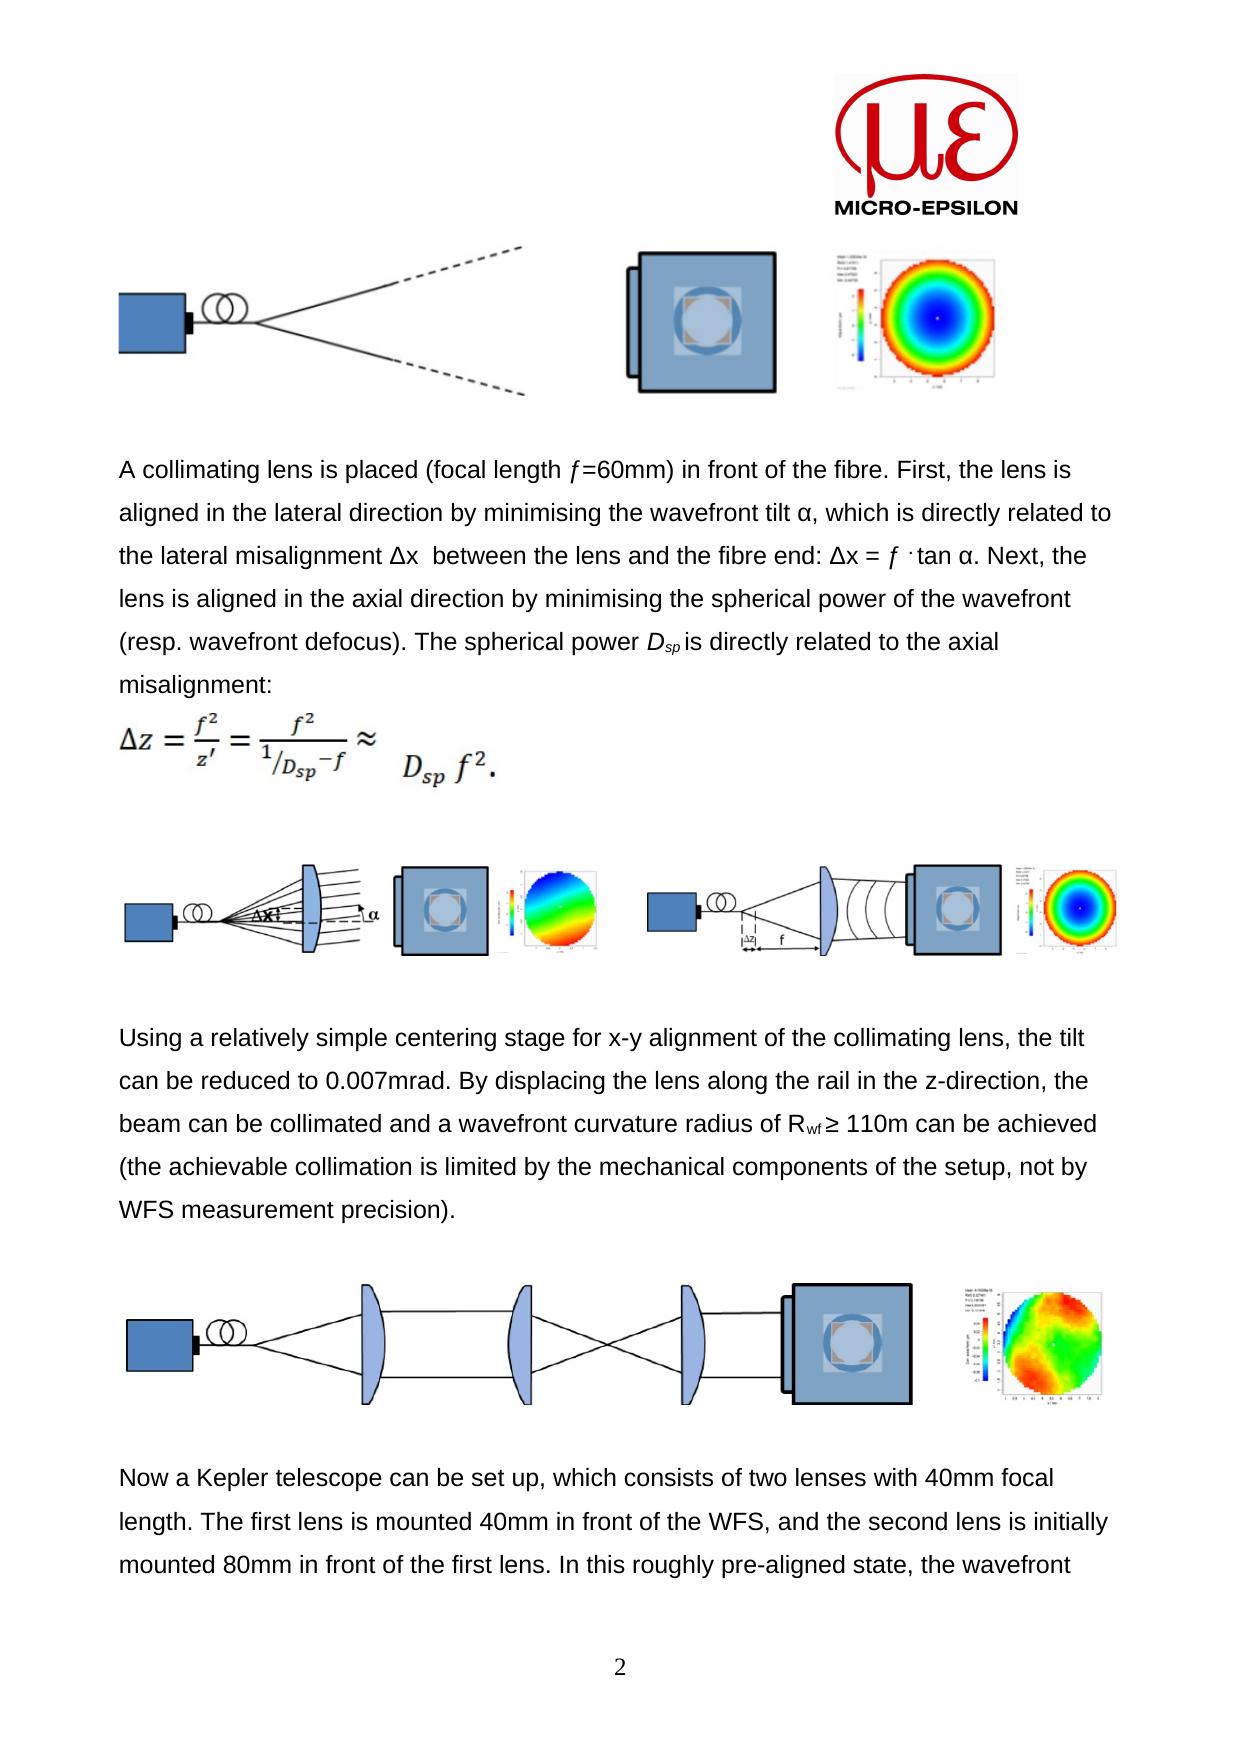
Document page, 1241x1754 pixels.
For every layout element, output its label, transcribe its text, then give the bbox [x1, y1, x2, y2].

text Using a relatively simple centering stage for x-y alignment of the collimating lens, the tilt can be reduced to 0.007mrad. By displacing the lens along the rail in the z-direction, the beam can be collimated and a wavefront curvature radius of Rwf ≥ 110m can be achieved (the achievable collimation is limited by the mechanical components of the setup, not by WFS measurement precision). [118, 1023, 1122, 1224]
picture [118, 713, 510, 795]
picture [834, 73, 1019, 216]
picture [118, 852, 1122, 966]
picture [118, 1281, 1122, 1406]
picture [118, 244, 1122, 397]
text A collimating lens is placed (focal length ƒ=60mm) in front of the fibre. First, the lens is aligned in the lateral direction by minimising the wavefront tilt α, which is directly related to the lateral misalignment Δx between the lens and the fibre end: Δx = ƒ . tan α. Next, the lens is aligned in the axial direction by minimising the spherical power of the wavefront (resp. wavefront defocus). The spherical power Dsp is directly related to the axial misalignment: [118, 454, 1122, 699]
